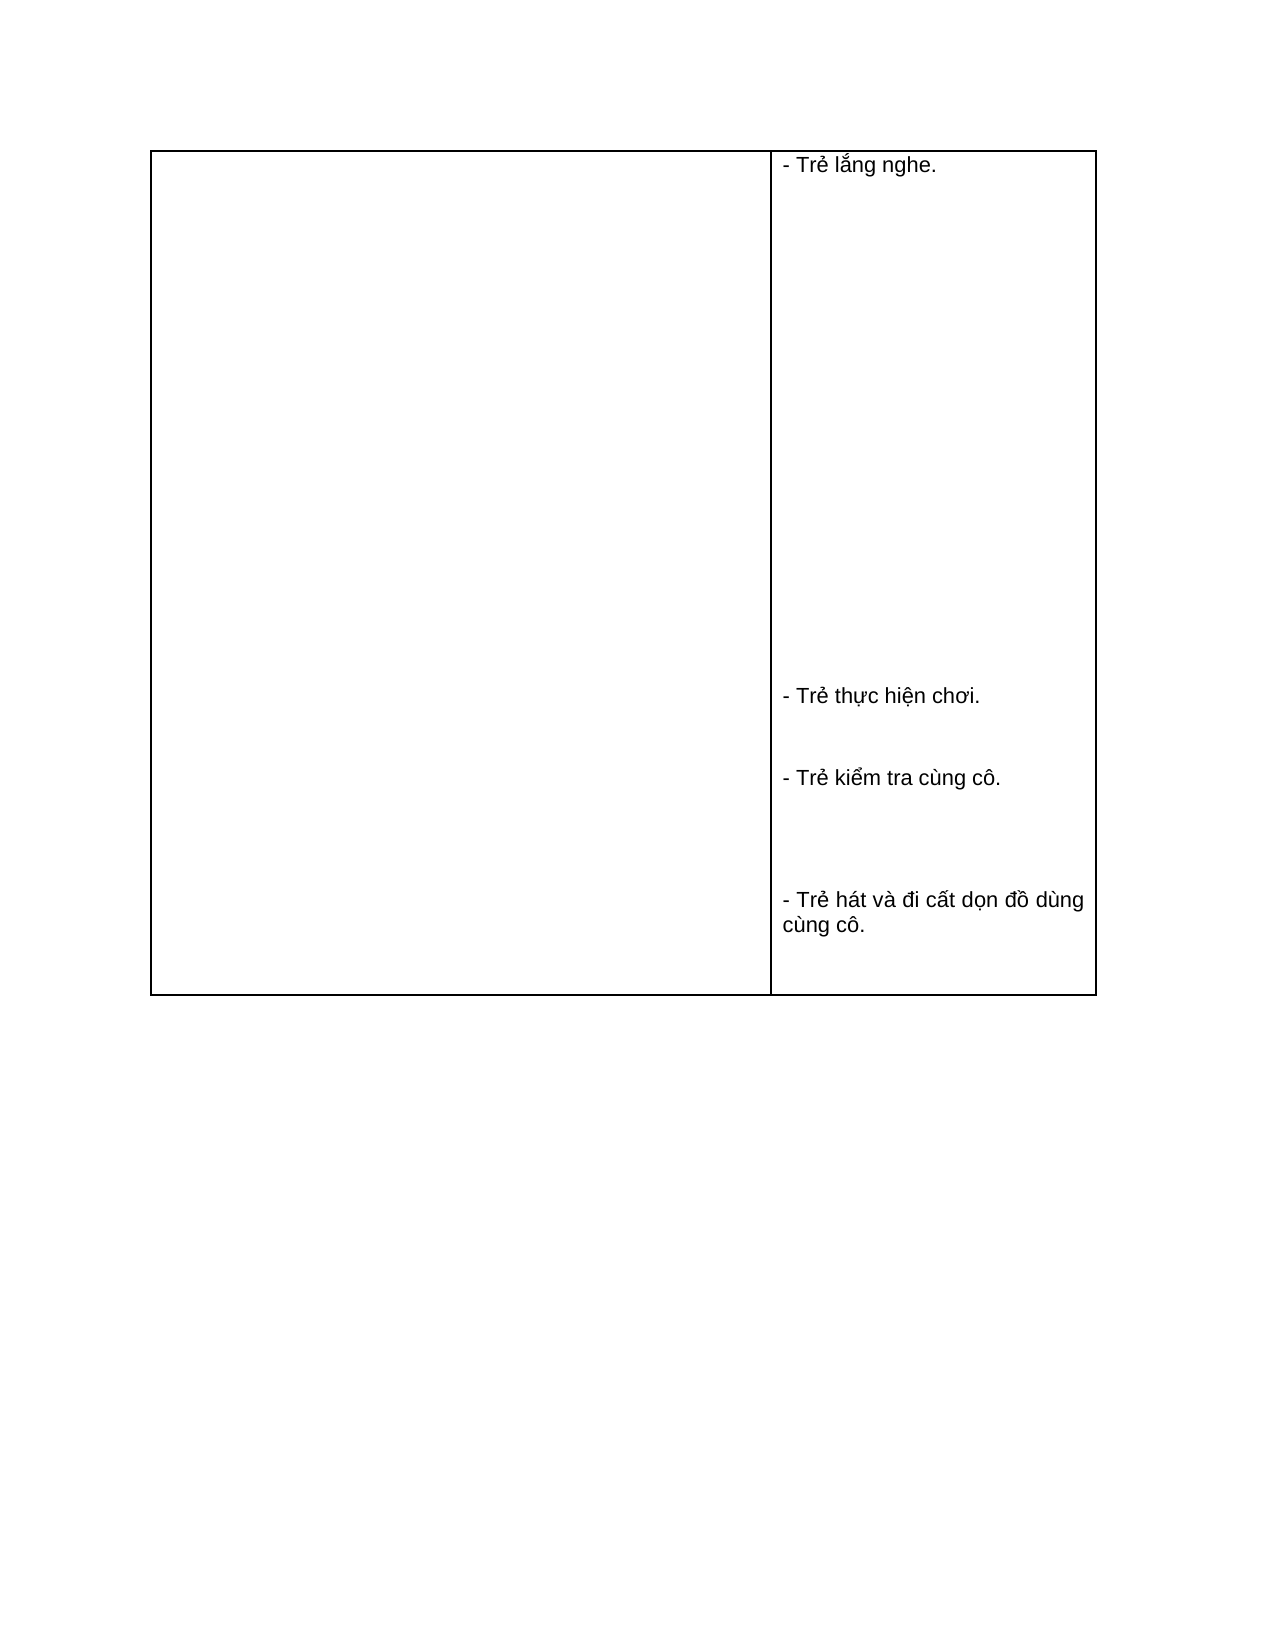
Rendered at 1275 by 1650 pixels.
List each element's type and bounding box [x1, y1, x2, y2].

table_cell [772, 152, 1095, 994]
table_cell [152, 152, 770, 994]
